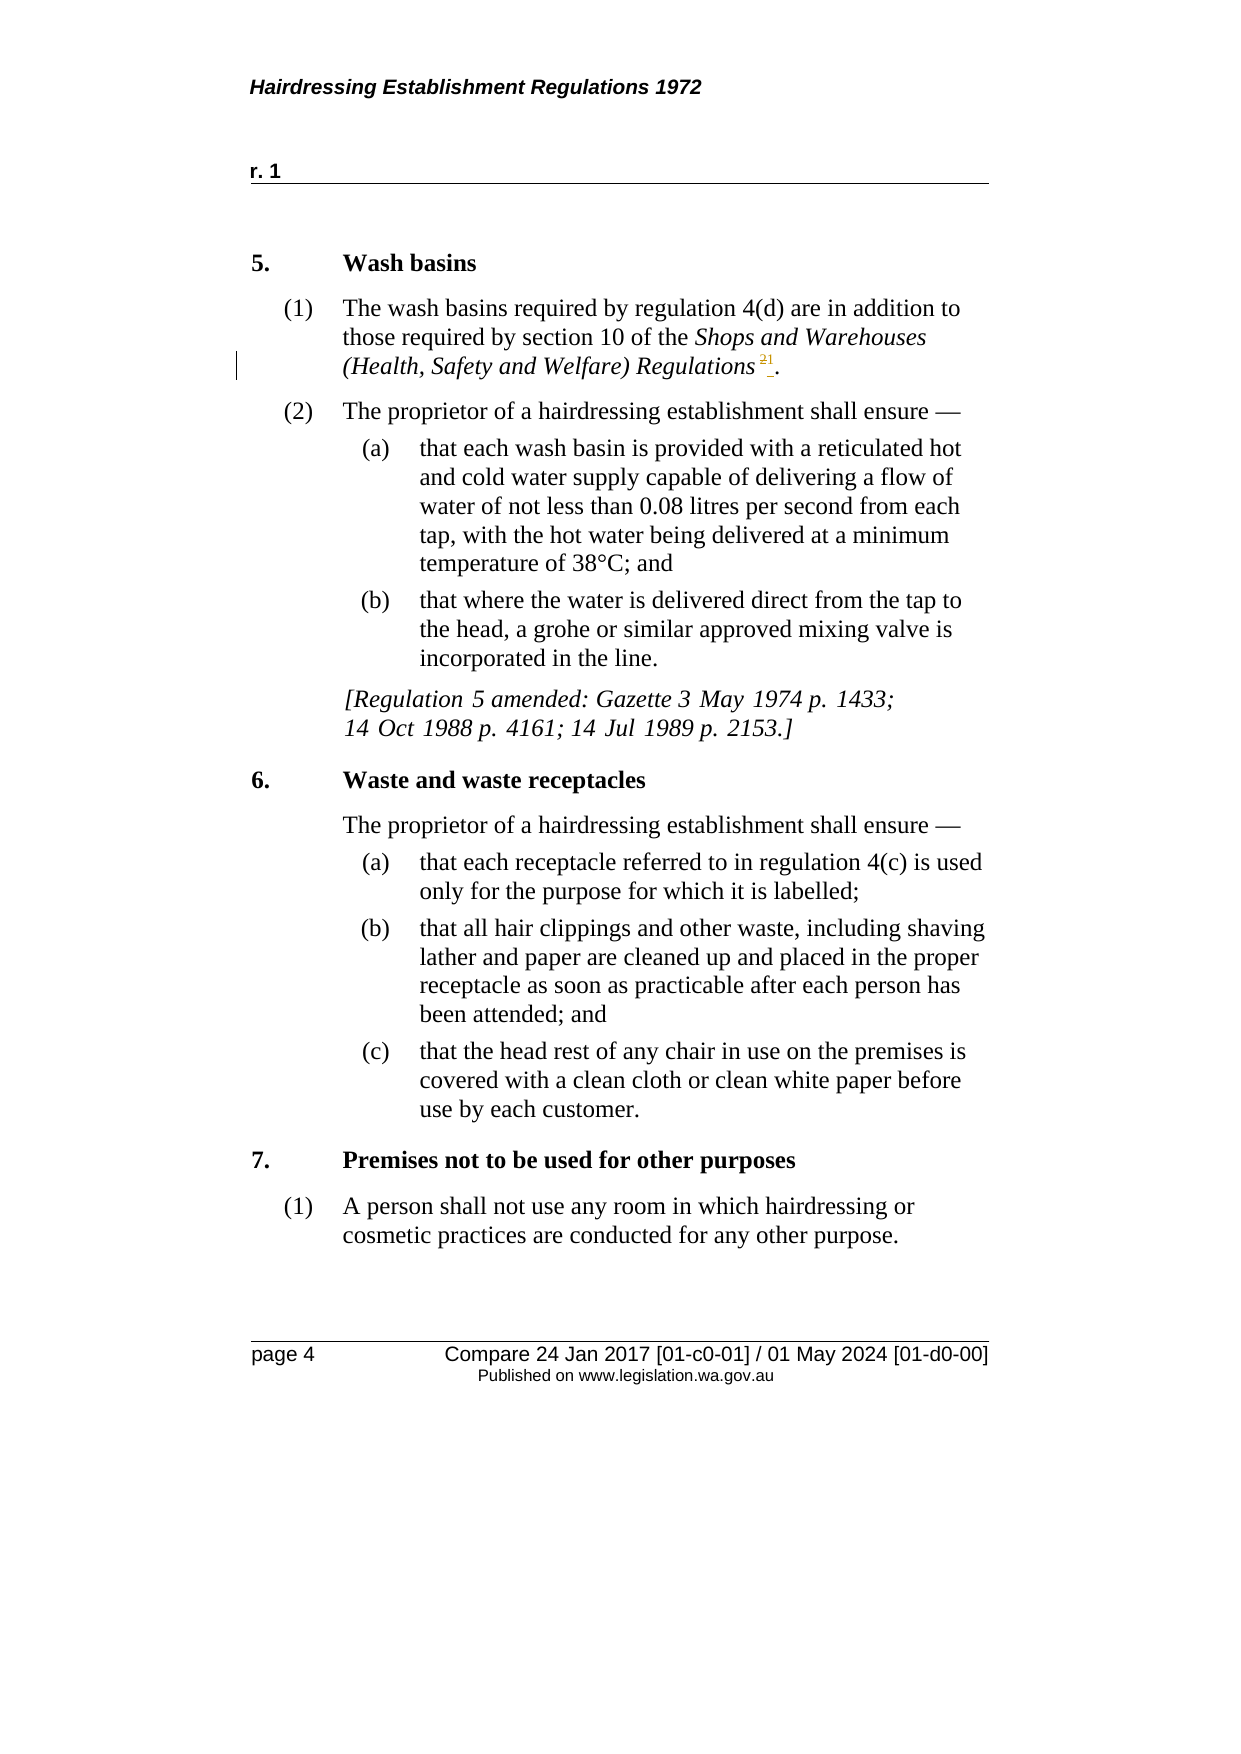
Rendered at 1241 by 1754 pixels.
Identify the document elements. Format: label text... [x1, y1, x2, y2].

text (b) that where the water is delivered direct from the tap to the head, a grohe or similar approved mixing valve is incorporated in the line. [251, 586, 989, 672]
subtitle 7. Premises not to be used for other purposes [251, 1146, 989, 1174]
text [Regulation 5 amended: Gazette 3 May 1974 p. 1433; 14 Oct 1988 p. 4161; 14 Jul 1989 p. 2153.] [251, 684, 989, 742]
subtitle 6. Waste and waste receptacles [251, 765, 989, 793]
text (c) that the head rest of any chair in use on the premises is covered with a clean cloth or clean white paper before use by each customer. [251, 1036, 989, 1123]
text (2) The proprietor of a hairdressing establishment shall ensure — [251, 396, 989, 425]
text (a) that each receptacle referred to in regulation 4(c) is used only for the purpose for which it is labelled; [251, 847, 989, 905]
text The proprietor of a hairdressing establishment shall ensure — [251, 810, 989, 839]
text (1) The wash basins required by regulation 4(d) are in addition to those required by section 10 of the Shops and Warehouses (Health, Safety and Welfare) Regulations . [251, 293, 989, 380]
text (a) that each wash basin is provided with a reticulated hot and cold water supply capable of delivering a flow of water of not less than 0.08 litres per second from each tap, with the hot water being delivered at a minimum temperature of 38°C; and [251, 433, 989, 577]
text (1) A person shall not use any room in which hairdressing or cosmetic practices are conducted for any other purpose. [251, 1191, 989, 1248]
text (b) that all hair clippings and other waste, including shaving lather and paper are cleaned up and placed in the proper receptacle as soon as practicable after each person has been attended; and [251, 913, 989, 1028]
subtitle 5. Wash basins [251, 248, 989, 277]
